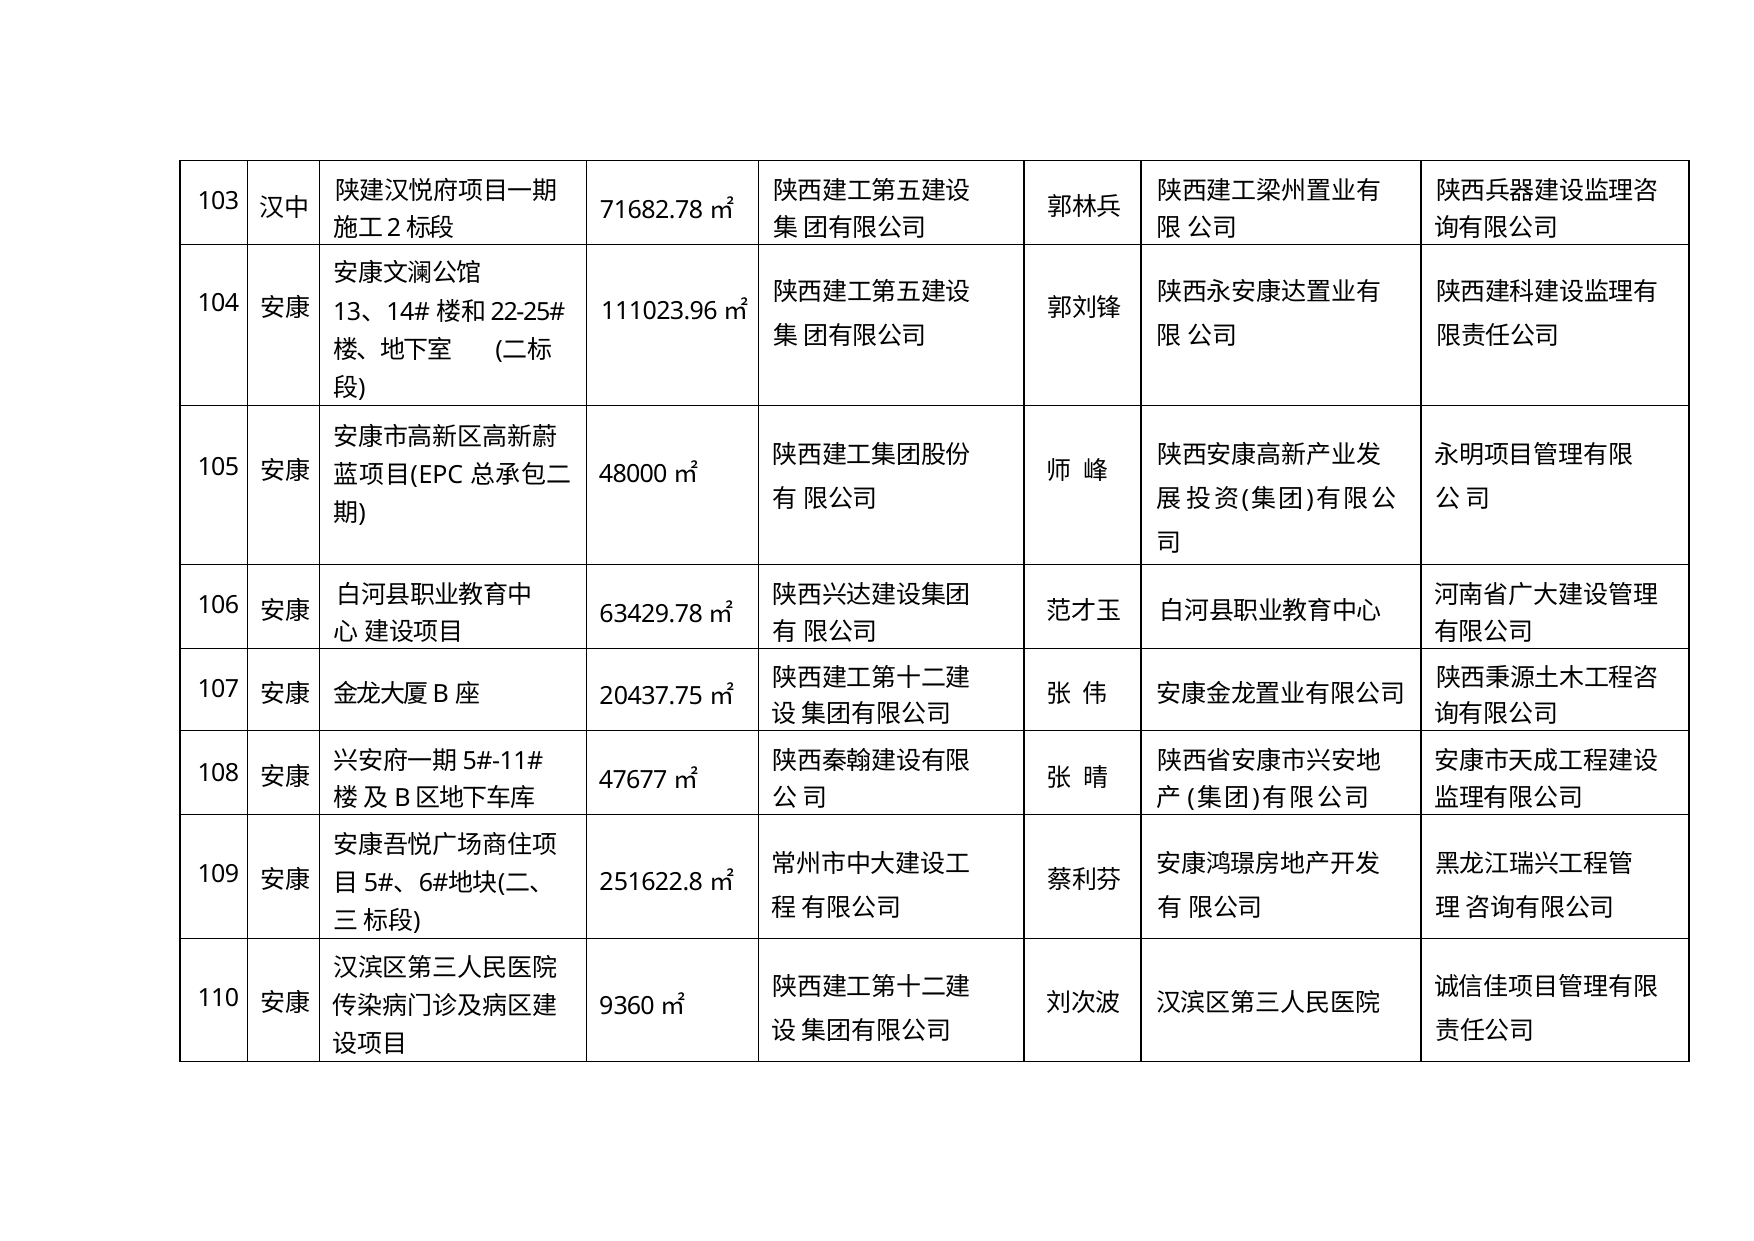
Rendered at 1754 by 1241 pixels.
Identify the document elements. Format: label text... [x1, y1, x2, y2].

table_cell 汉滨区第三人民医院 [1142, 939, 1420, 1061]
table_cell 诚信佳项目管理有限 责任公司 [1422, 939, 1688, 1061]
table_cell 47677 ㎡ [587, 731, 758, 814]
table_cell 20437.75 ㎡ [587, 649, 758, 730]
table_cell 安康 [248, 649, 319, 730]
table_cell 陕西建工第五建设集 团有限公司 [759, 245, 1023, 405]
table_cell 63429.78 ㎡ [587, 565, 758, 648]
table_cell 刘次波 [1025, 939, 1140, 1061]
table_cell 范才玉 [1025, 565, 1140, 648]
table_cell 永明项目管理有限公 司 [1422, 406, 1688, 564]
table_cell 安康 [248, 406, 319, 564]
table_cell 104 [181, 245, 247, 405]
table_cell 白河县职业教育中心 建设项目 [320, 565, 586, 648]
table_header 陕西建工第五建设集 团有限公司 [759, 161, 1023, 244]
table_cell 安康 [248, 565, 319, 648]
table_cell 陕西建工第十二建设 集团有限公司 [759, 649, 1023, 730]
table_cell 陕西建科建设监理有 限责任公司 [1422, 245, 1688, 405]
table_cell 48000 ㎡ [587, 406, 758, 564]
table_cell 安康 [248, 815, 319, 938]
table_header 陕建汉悦府项目一期 施工 2 标段 [320, 161, 586, 244]
table_cell 河南省广大建设管理 有限公司 [1422, 565, 1688, 648]
table_header 汉中 [248, 161, 319, 244]
table_cell 张 伟 [1025, 649, 1140, 730]
table_cell 110 [181, 939, 247, 1061]
table_cell 陕西建工第十二建设 集团有限公司 [759, 939, 1023, 1061]
table_cell 安康 [248, 731, 319, 814]
table_cell 陕西永安康达置业有限 公司 [1142, 245, 1420, 405]
table_cell 108 [181, 731, 247, 814]
table_cell 安康市天成工程建设 监理有限公司 [1422, 731, 1688, 814]
table_cell 109 [181, 815, 247, 938]
table_cell 9360 ㎡ [587, 939, 758, 1061]
table_cell 金龙大厦 B 座 [320, 649, 586, 730]
table_cell 安康文澜公馆 13、14# 楼和 22-25#楼、地下室 (二标段) [320, 245, 586, 405]
table_header 郭林兵 [1025, 161, 1140, 244]
table_header 陕西兵器建设监理咨 询有限公司 [1422, 161, 1688, 244]
table_cell 黑龙江瑞兴工程管理 咨询有限公司 [1422, 815, 1688, 938]
table_cell 安康 [248, 939, 319, 1061]
table_cell 陕西兴达建设集团有 限公司 [759, 565, 1023, 648]
table_cell 郭刘锋 [1025, 245, 1140, 405]
table_cell 安康鸿璟房地产开发有 限公司 [1142, 815, 1420, 938]
table_cell 安康 [248, 245, 319, 405]
table_cell 陕西安康高新产业发展 投资(集团)有限公司 [1142, 406, 1420, 564]
table_cell 兴安府一期 5#-11#楼 及 B 区地下车库 [320, 731, 586, 814]
table_cell 师 峰 [1025, 406, 1140, 564]
table_cell 安康吾悦广场商住项 目 5#、6#地块(二、三 标段) [320, 815, 586, 938]
table_cell 111023.96 ㎡ [587, 245, 758, 405]
table_cell 张 晴 [1025, 731, 1140, 814]
table_cell 陕西秉源土木工程咨 询有限公司 [1422, 649, 1688, 730]
table_cell 安康金龙置业有限公司 [1142, 649, 1420, 730]
table_cell 106 [181, 565, 247, 648]
table_cell 常州市中大建设工程 有限公司 [759, 815, 1023, 938]
table_cell 安康市高新区高新蔚 蓝项目(EPC 总承包二 期) [320, 406, 586, 564]
table_cell 陕西省安康市兴安地产 (集团)有限公司 [1142, 731, 1420, 814]
table_cell 汉滨区第三人民医院 传染病门诊及病区建 设项目 [320, 939, 586, 1061]
table_cell 105 [181, 406, 247, 564]
table_header 71682.78 ㎡ [587, 161, 758, 244]
table_cell 陕西建工集团股份有 限公司 [759, 406, 1023, 564]
table_cell 107 [181, 649, 247, 730]
table_cell 蔡利芬 [1025, 815, 1140, 938]
table_cell 陕西秦翰建设有限公 司 [759, 731, 1023, 814]
table_cell 251622.8 ㎡ [587, 815, 758, 938]
table_header 陕西建工梁州置业有限 公司 [1142, 161, 1420, 244]
table_cell 白河县职业教育中心 [1142, 565, 1420, 648]
table_header 103 [181, 161, 247, 244]
